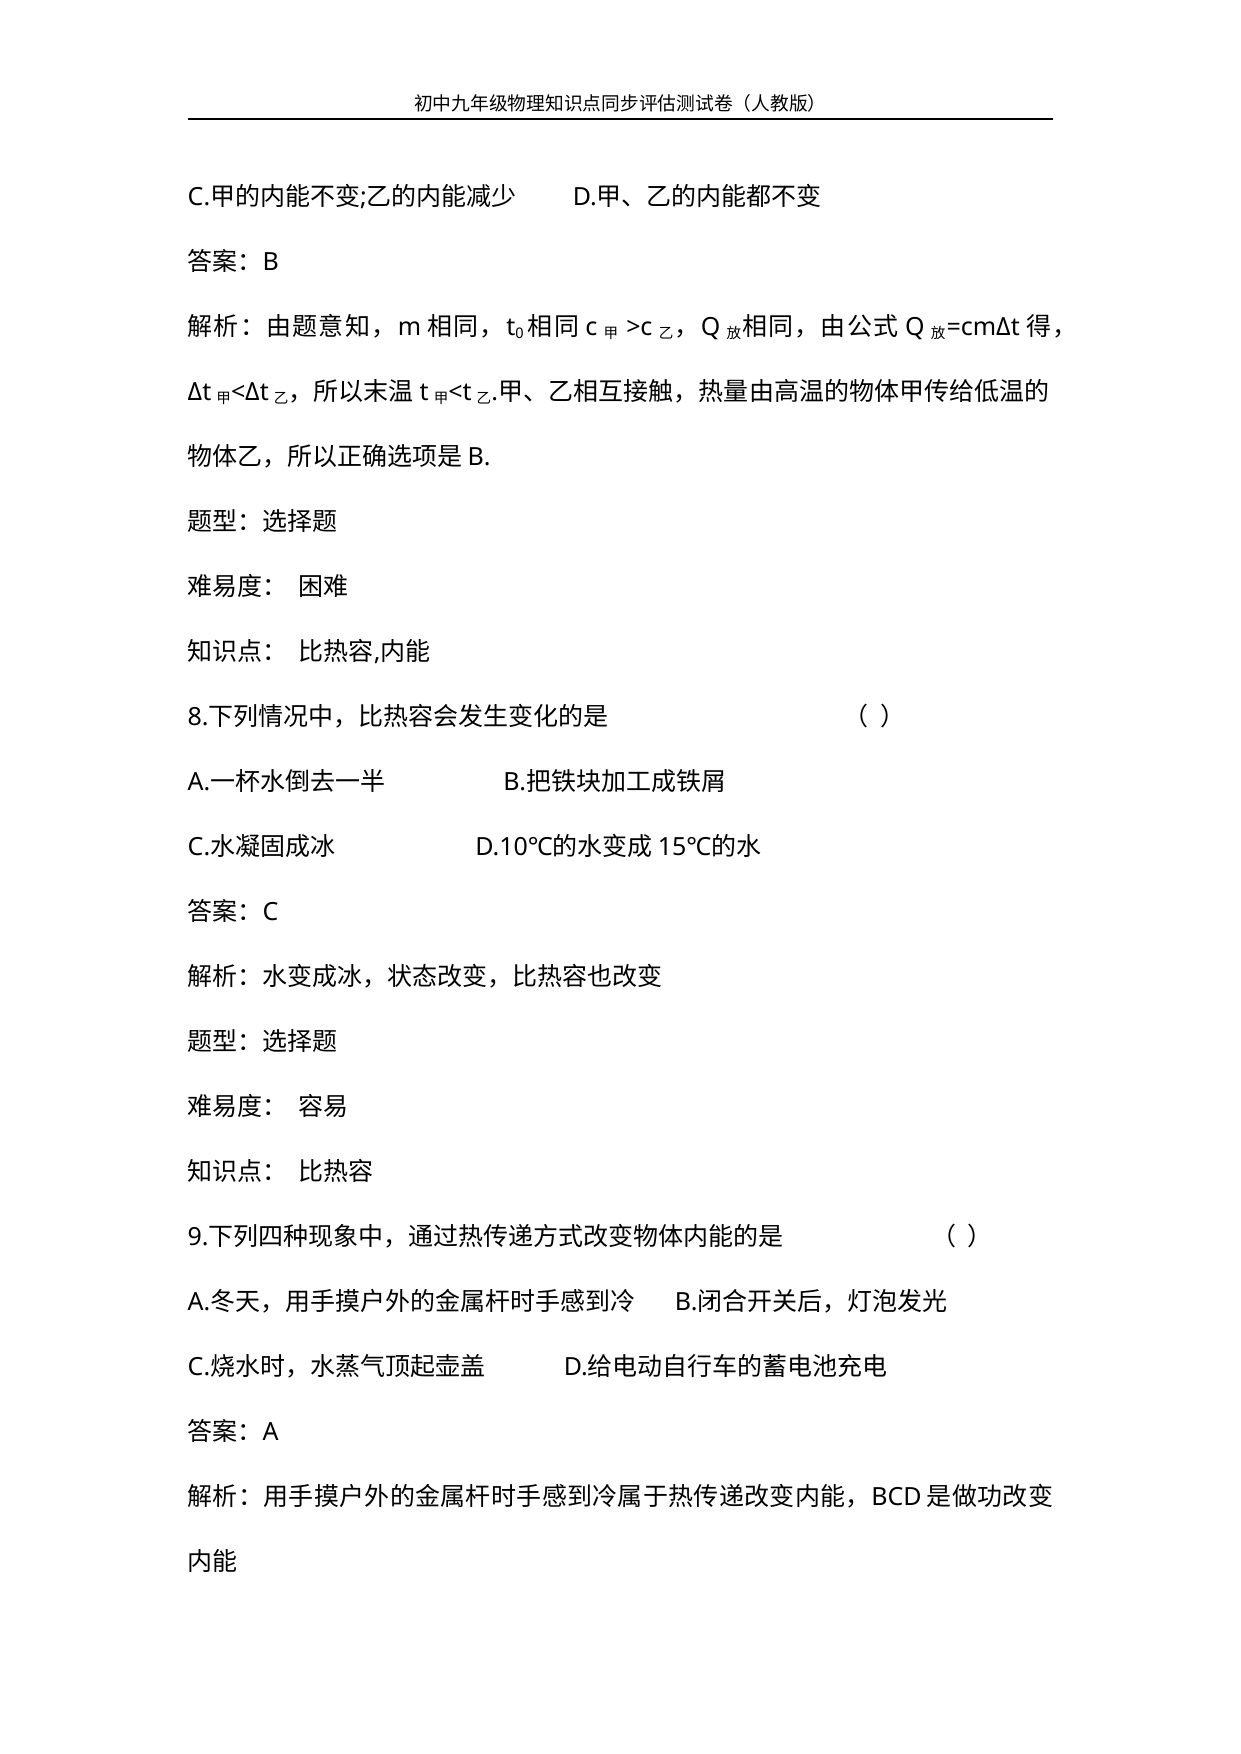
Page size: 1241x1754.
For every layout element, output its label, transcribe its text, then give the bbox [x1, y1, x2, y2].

list 下列四种现象中，通过热传递方式改变物体内能的是 （ ） [187, 1202, 1053, 1267]
text 知识点： 比热容,内能 [187, 617, 1053, 682]
text 解析：用手摸户外的金属杆时手感到冷属于热传递改变内能，BCD是做功改变内能 [187, 1462, 1053, 1592]
text 答案：C [187, 877, 1053, 942]
text C.烧水时，水蒸气顶起壶盖 D.给电动自行车的蓄电池充电 [187, 1332, 1053, 1397]
list 一杯水倒去一半 B.把铁块加工成铁屑 [187, 747, 1053, 812]
text C.水凝固成冰 D.10℃的水变成15℃的水 [187, 812, 1053, 877]
text 难易度： 困难 [187, 552, 1053, 617]
text 解析：水变成冰，状态改变，比热容也改变 [187, 942, 1053, 1007]
text 难易度： 容易 [187, 1072, 1053, 1137]
text 答案：B [187, 227, 1053, 292]
list 下列情况中，比热容会发生变化的是 （ ） [187, 682, 1053, 747]
text 题型：选择题 [187, 1007, 1053, 1072]
text 答案：A [187, 1397, 1053, 1462]
text 知识点： 比热容 [187, 1137, 1053, 1202]
text 解析：由题意知，m相同，t0相同c甲 >c乙，Q放相同，由公式Q放=cmΔt得，Δt甲<Δt乙，所以末温t甲<t乙.甲、乙相互接触，热量由高温的物体甲传给低温的物体乙，所以正确选项是B. [187, 292, 1053, 487]
list 冬天，用手摸户外的金属杆时手感到冷 B.闭合开关后，灯泡发光 [187, 1267, 1053, 1332]
text 题型：选择题 [187, 487, 1053, 552]
text C.甲的内能不变;乙的内能减少 D.甲、乙的内能都不变 [187, 162, 1053, 227]
